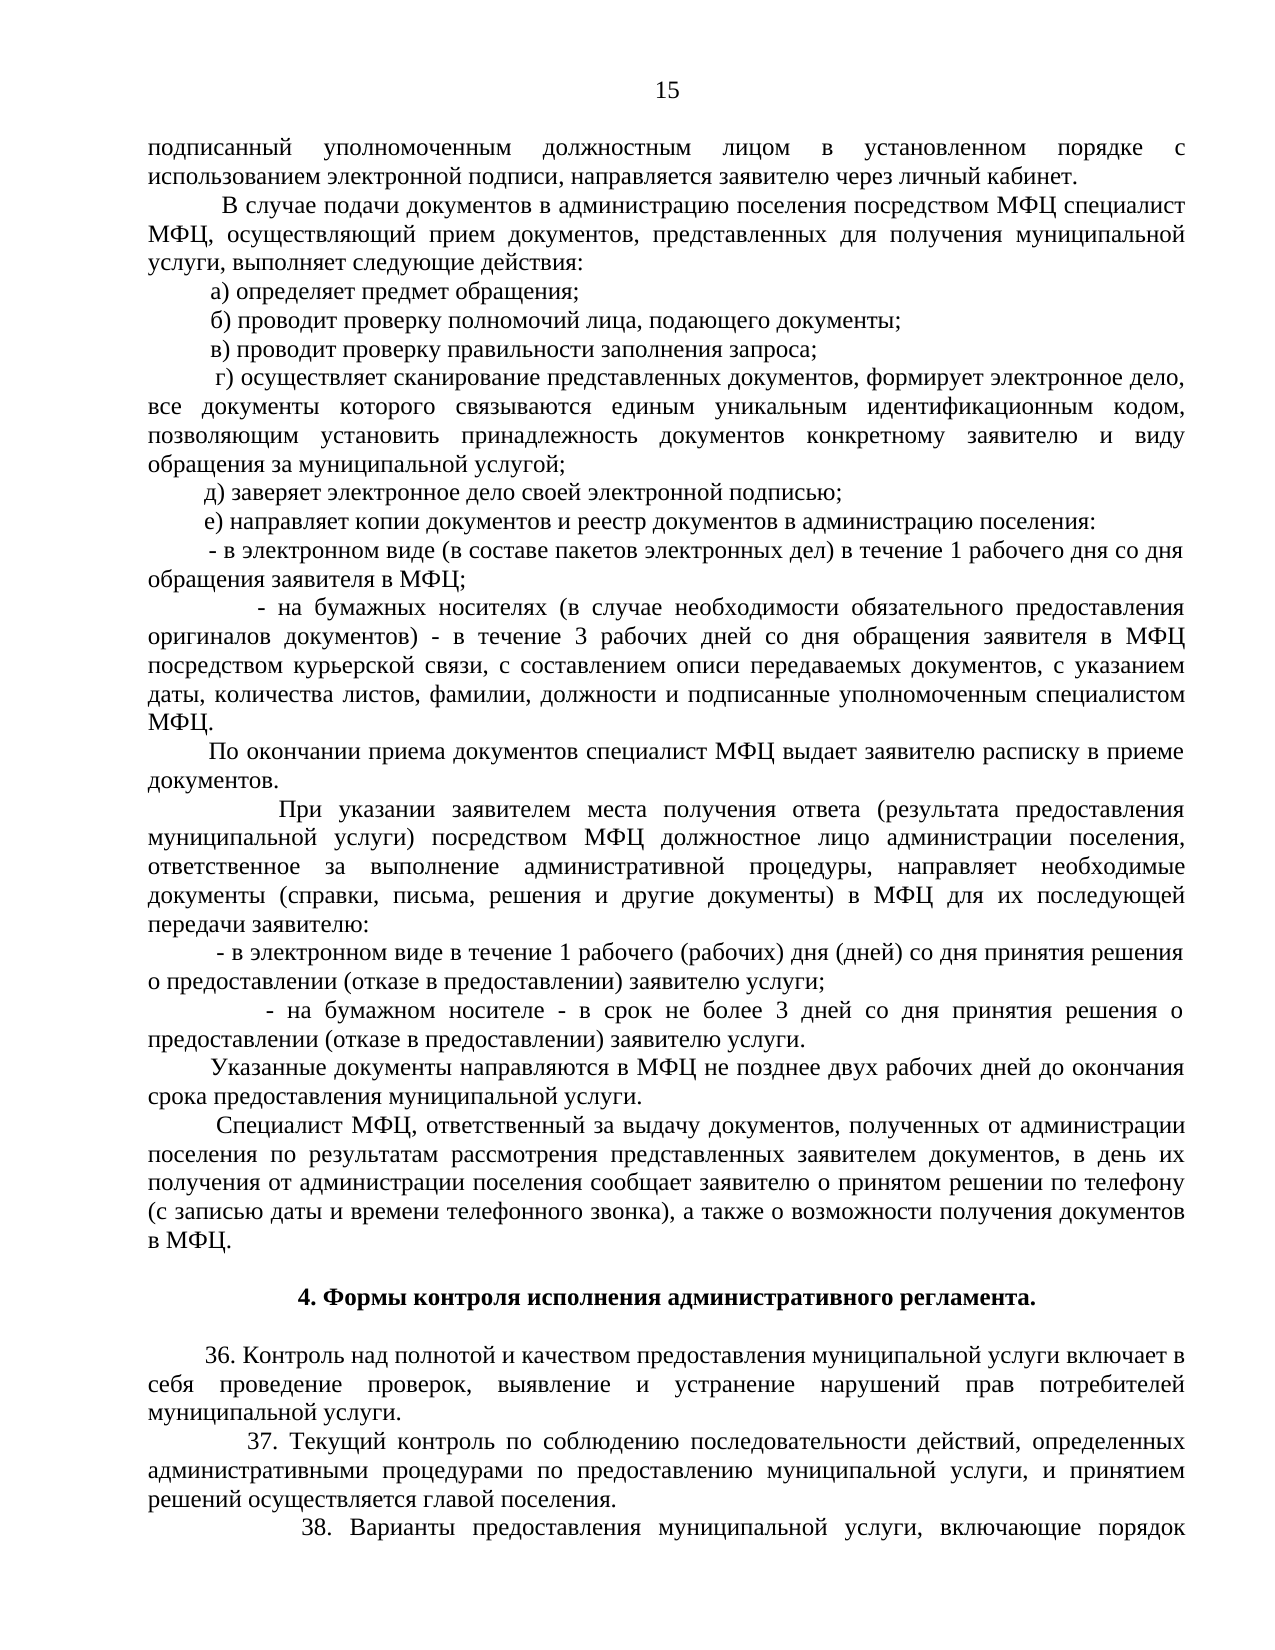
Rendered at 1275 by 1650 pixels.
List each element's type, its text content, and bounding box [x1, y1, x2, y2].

text 36. Контроль над полнотой и качеством предоставления муниципальной услуги включает в себя проведение проверок, выявление и устранение нарушений прав потребителей муниципальной услуги. [148, 1340, 1186, 1426]
text - в электронном виде в течение 1 рабочего (рабочих) дня (дней) со дня принятия решения о предоставлении (отказе в предоставлении) заявителю услуги; [148, 937, 1186, 995]
text - на бумажном носителе - в срок не более 3 дней со дня принятия решения о предоставлении (отказе в предоставлении) заявителю услуги. [148, 995, 1186, 1052]
text 4. Формы контроля исполнения административного регламента. [148, 1282, 1186, 1311]
text а) определяет предмет обращения; [148, 276, 1186, 305]
text Специалист МФЦ, ответственный за выдачу документов, полученных от администрации поселения по результатам рассмотрения представленных заявителем документов, в день их получения от администрации поселения сообщает заявителю о принятом решении по телефону (с записью даты и времени телефонного звонка), а также о возможности получения документов в МФЦ. [148, 1110, 1186, 1254]
text - на бумажных носителях (в случае необходимости обязательного предоставления оригиналов документов) - в течение 3 рабочих дней со дня обращения заявителя в МФЦ посредством курьерской связи, с составлением описи передаваемых документов, с указанием даты, количества листов, фамилии, должности и подписанные уполномоченным специалистом МФЦ. [148, 592, 1186, 736]
text В случае подачи документов в администрацию поселения посредством МФЦ специалист МФЦ, осуществляющий прием документов, представленных для получения муниципальной услуги, выполняет следующие действия: [148, 190, 1186, 276]
text е) направляет копии документов и реестр документов в администрацию поселения: [148, 506, 1186, 535]
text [148, 132, 1186, 190]
text По окончании приема документов специалист МФЦ выдает заявителю расписку в приеме документов. [148, 736, 1186, 794]
text - в электронном виде (в составе пакетов электронных дел) в течение 1 рабочего дня со дня обращения заявителя в МФЦ; [148, 535, 1186, 592]
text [148, 1512, 1186, 1541]
text 37. Текущий контроль по соблюдению последовательности действий, определенных административными процедурами по предоставлению муниципальной услуги, и принятием решений осуществляется главой поселения. [148, 1426, 1186, 1512]
text г) осуществляет сканирование представленных документов, формирует электронное дело, все документы которого связываются единым уникальным идентификационным кодом, позволяющим установить принадлежность документов конкретному заявителю и виду обращения за муниципальной услугой; [148, 362, 1186, 477]
text д) заверяет электронное дело своей электронной подписью; [148, 477, 1186, 506]
text При указании заявителем места получения ответа (результата предоставления муниципальной услуги) посредством МФЦ должностное лицо администрации поселения, ответственное за выполнение административной процедуры, направляет необходимые документы (справки, письма, решения и другие документы) в МФЦ для их последующей передачи заявителю: [148, 794, 1186, 937]
text б) проводит проверку полномочий лица, подающего документы; [148, 305, 1186, 334]
text Указанные документы направляются в МФЦ не позднее двух рабочих дней до окончания срока предоставления муниципальной услуги. [148, 1052, 1186, 1110]
text в) проводит проверку правильности заполнения запроса; [148, 334, 1186, 362]
